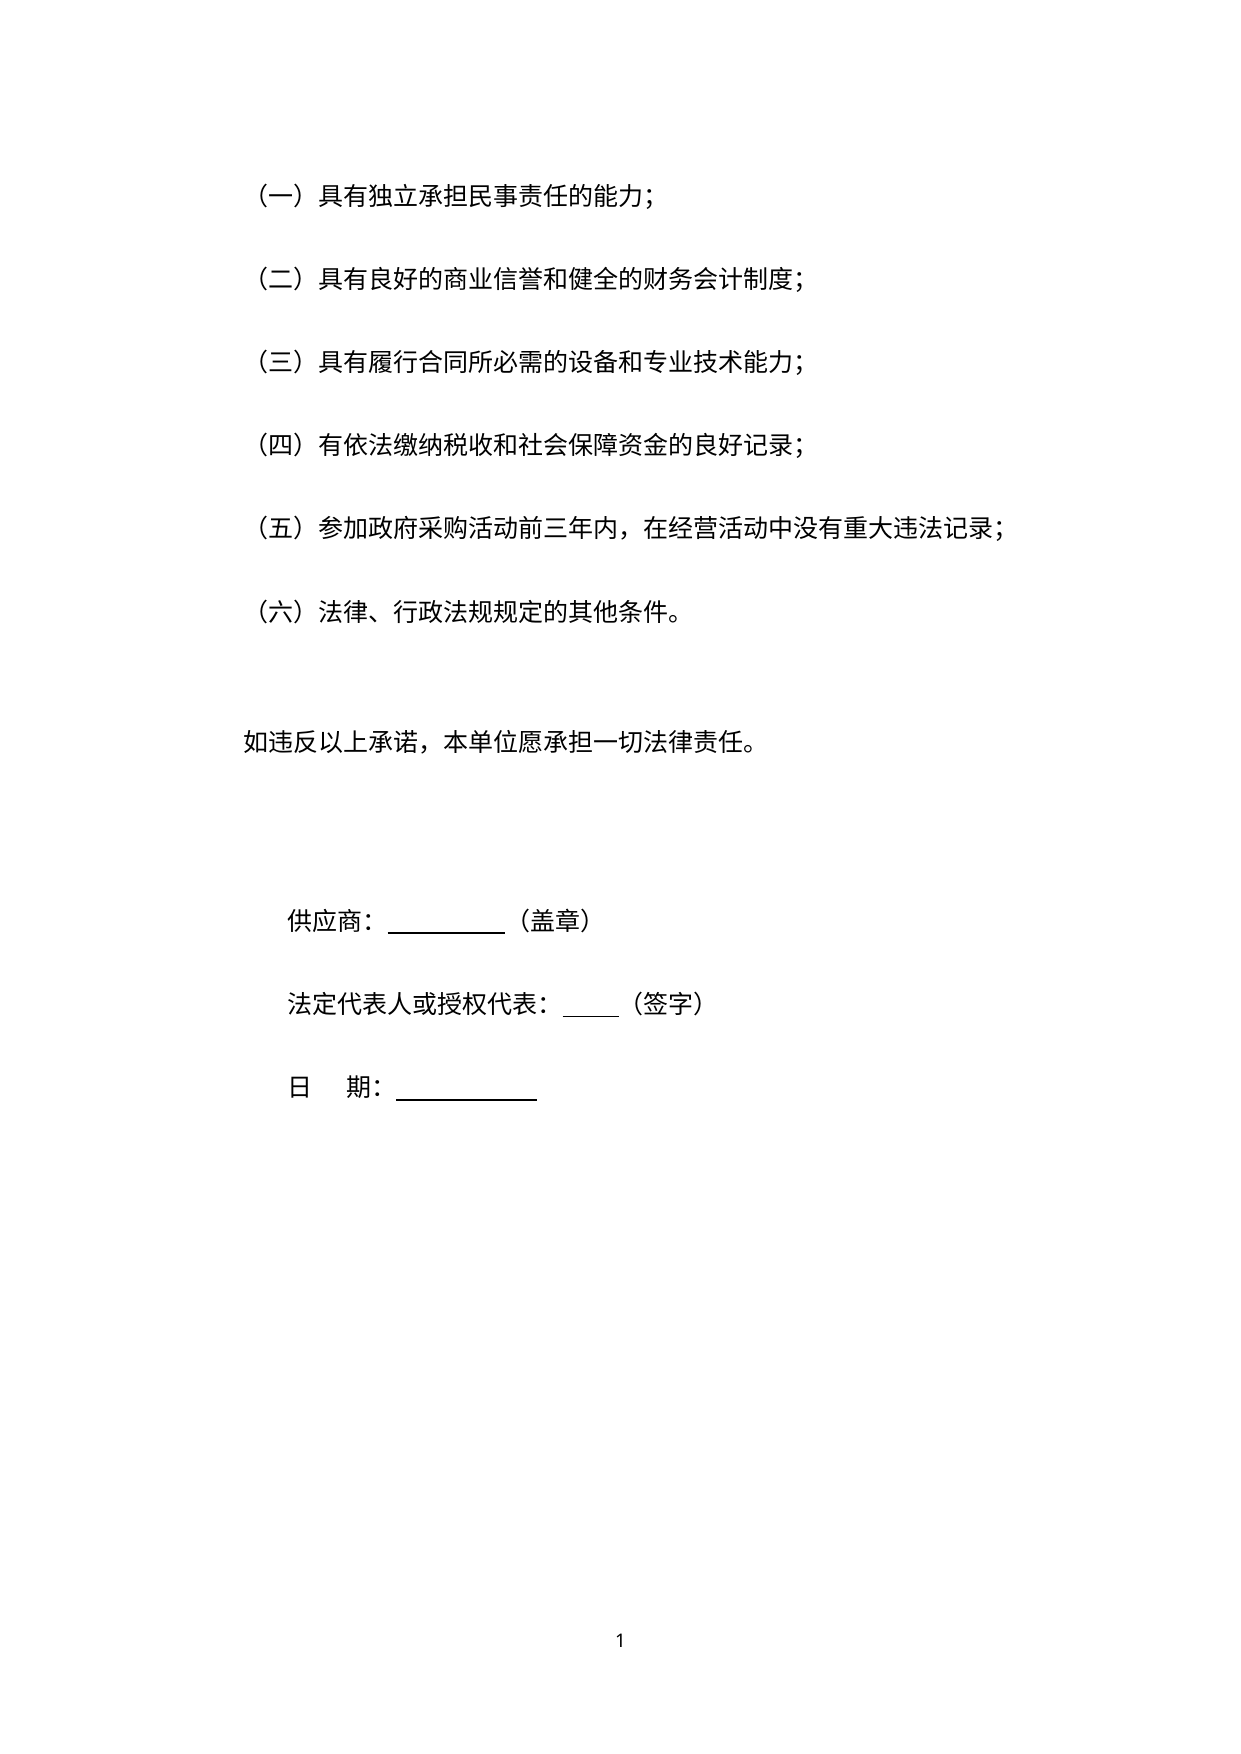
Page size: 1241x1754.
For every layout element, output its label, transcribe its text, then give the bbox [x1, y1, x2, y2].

text （四）有依法缴纳税收和社会保障资金的良好记录； [187, 411, 1053, 476]
text 供应商： （盖章） [187, 887, 1053, 952]
text （二）具有良好的商业信誉和健全的财务会计制度； [187, 245, 1053, 310]
text （六）法律、行政法规规定的其他条件。 [187, 578, 1053, 643]
text 法定代表人或授权代表： （签字） [187, 970, 1053, 1035]
text （五）参加政府采购活动前三年内，在经营活动中没有重大违法记录； [187, 494, 1053, 559]
text 日 期： [187, 1053, 1053, 1118]
text 如违反以上承诺，本单位愿承担一切法律责任。 [187, 708, 1053, 773]
text （一）具有独立承担民事责任的能力； [187, 162, 1053, 227]
text （三）具有履行合同所必需的设备和专业技术能力； [187, 328, 1053, 393]
